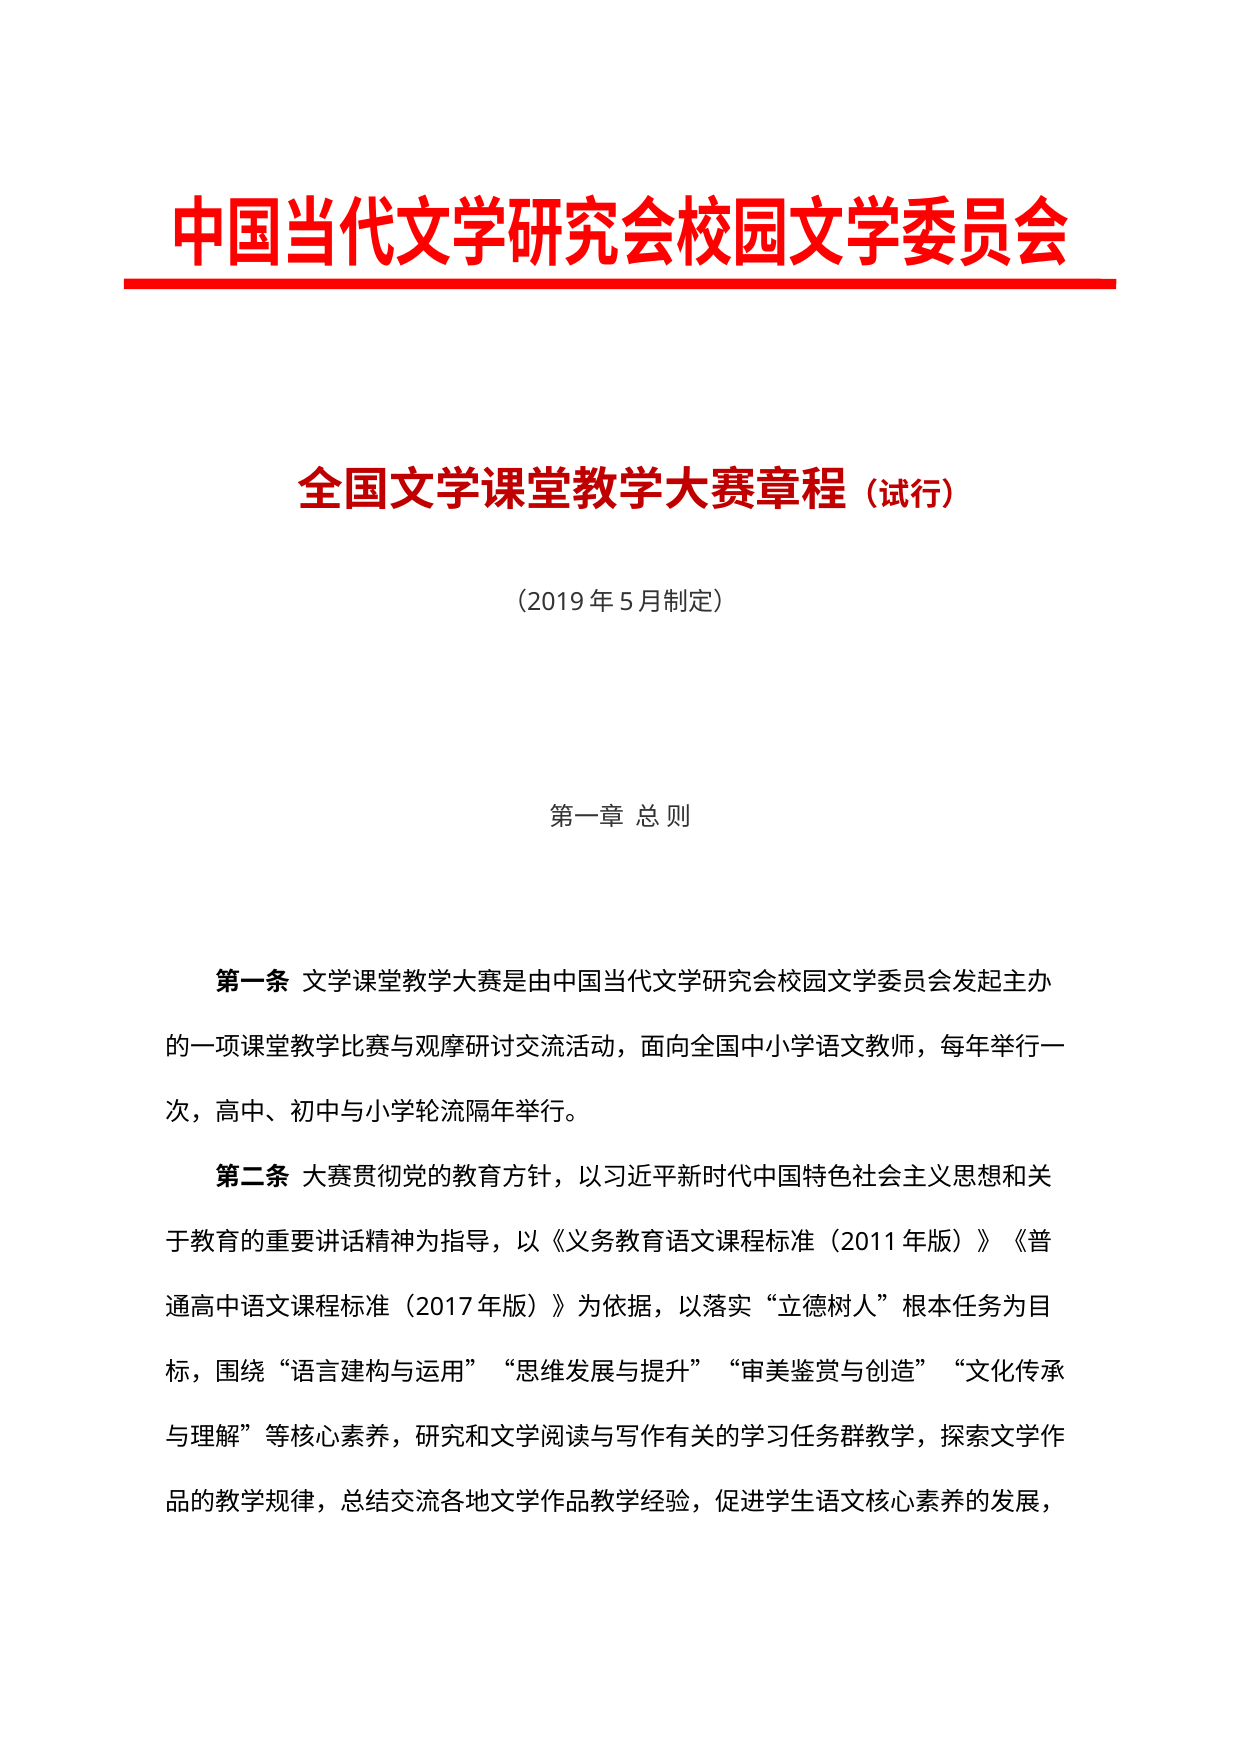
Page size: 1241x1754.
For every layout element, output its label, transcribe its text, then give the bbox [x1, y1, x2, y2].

text （2019年5月制定） [165, 567, 1075, 632]
text 全国文学课堂教学大赛章程（试行） [165, 437, 1075, 534]
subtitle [165, 1142, 1075, 1532]
text 第一章 总 则 [165, 782, 1075, 847]
text 第一条 文学课堂教学大赛是由中国当代文学研究会校园文学委员会发起主办的一项课堂教学比赛与观摩研讨交流活动，面向全国中小学语文教师，每年举行一次，高中、初中与小学轮流隔年举行。 [165, 947, 1075, 1142]
text 中国当代文学研究会校园文学委员会 [165, 162, 1075, 278]
